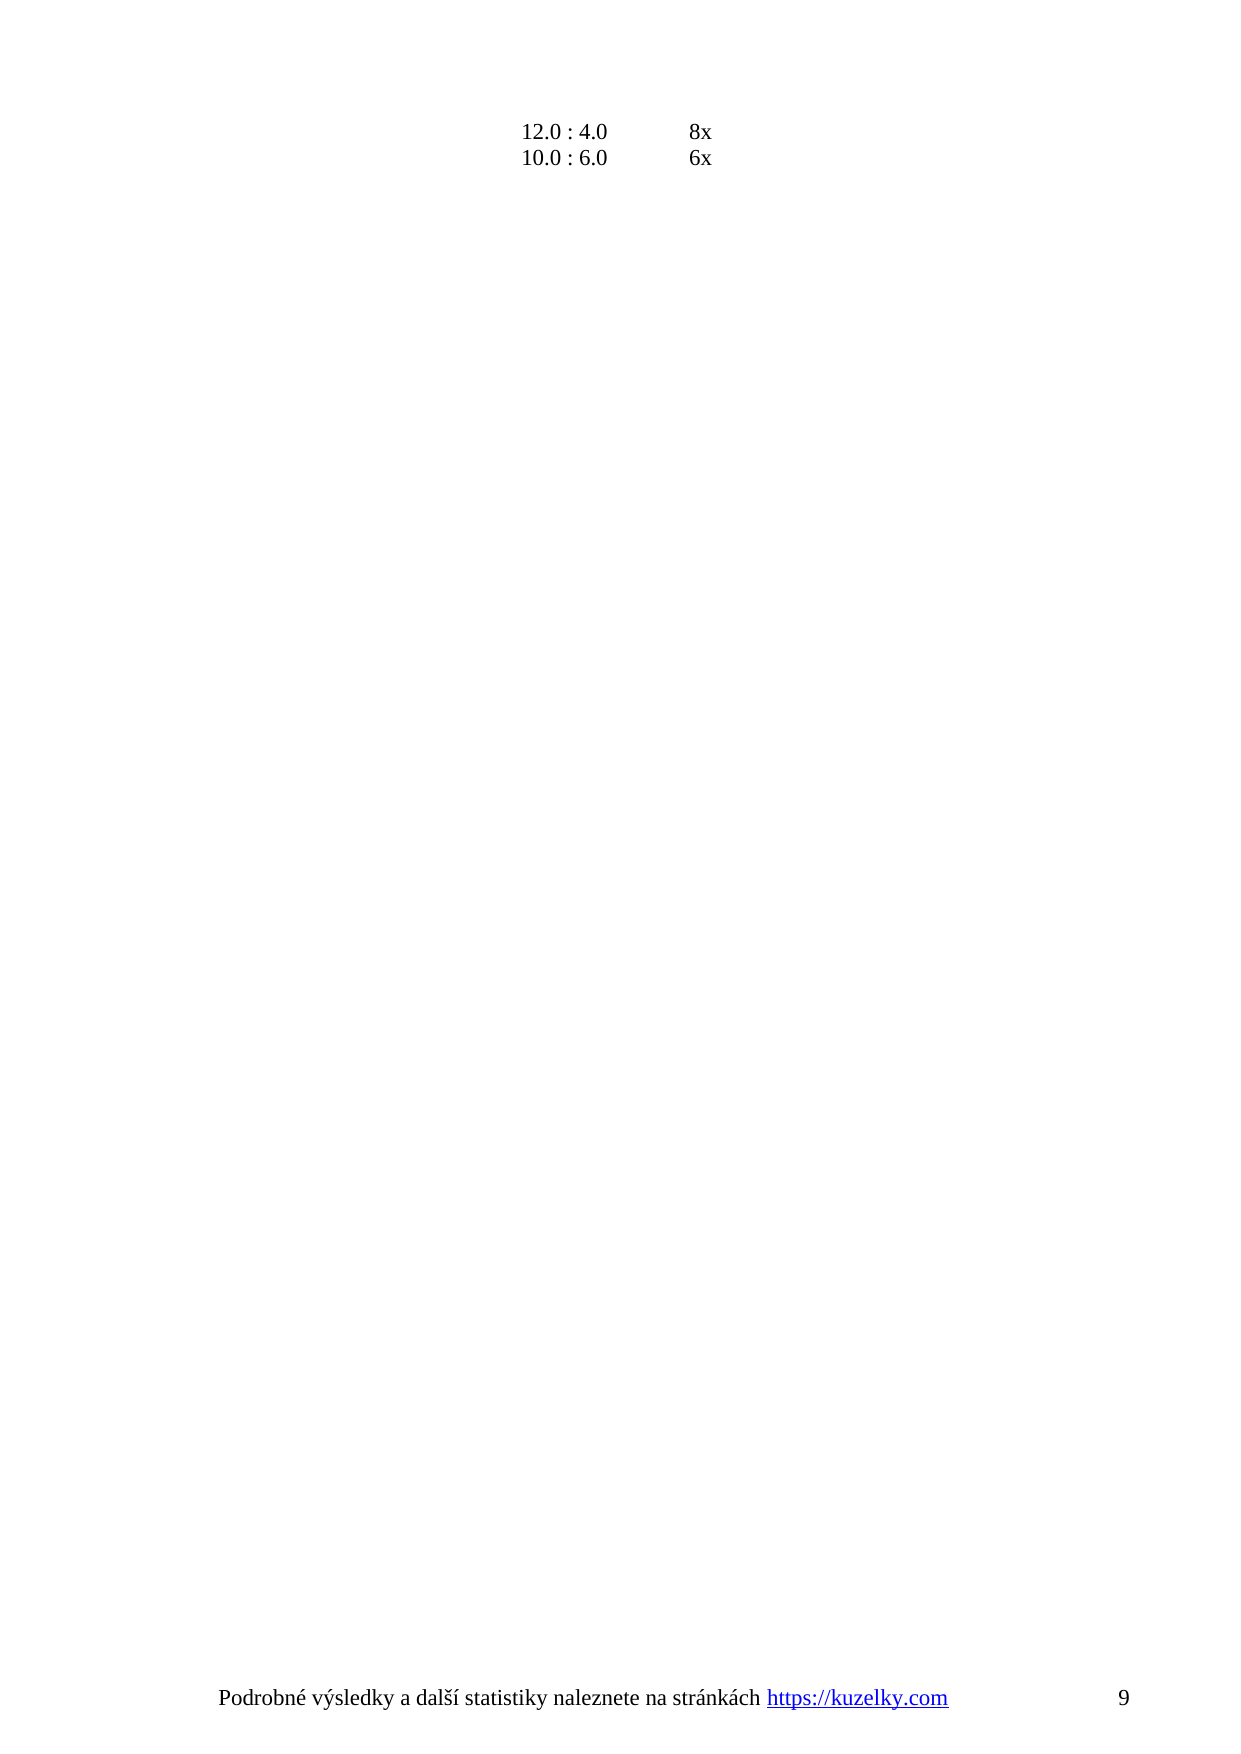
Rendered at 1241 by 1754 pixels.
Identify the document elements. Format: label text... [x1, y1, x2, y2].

text 12.0 : 4.0 8x [106, 118, 1134, 144]
text 10.0 : 6.0 6x [106, 144, 1134, 171]
